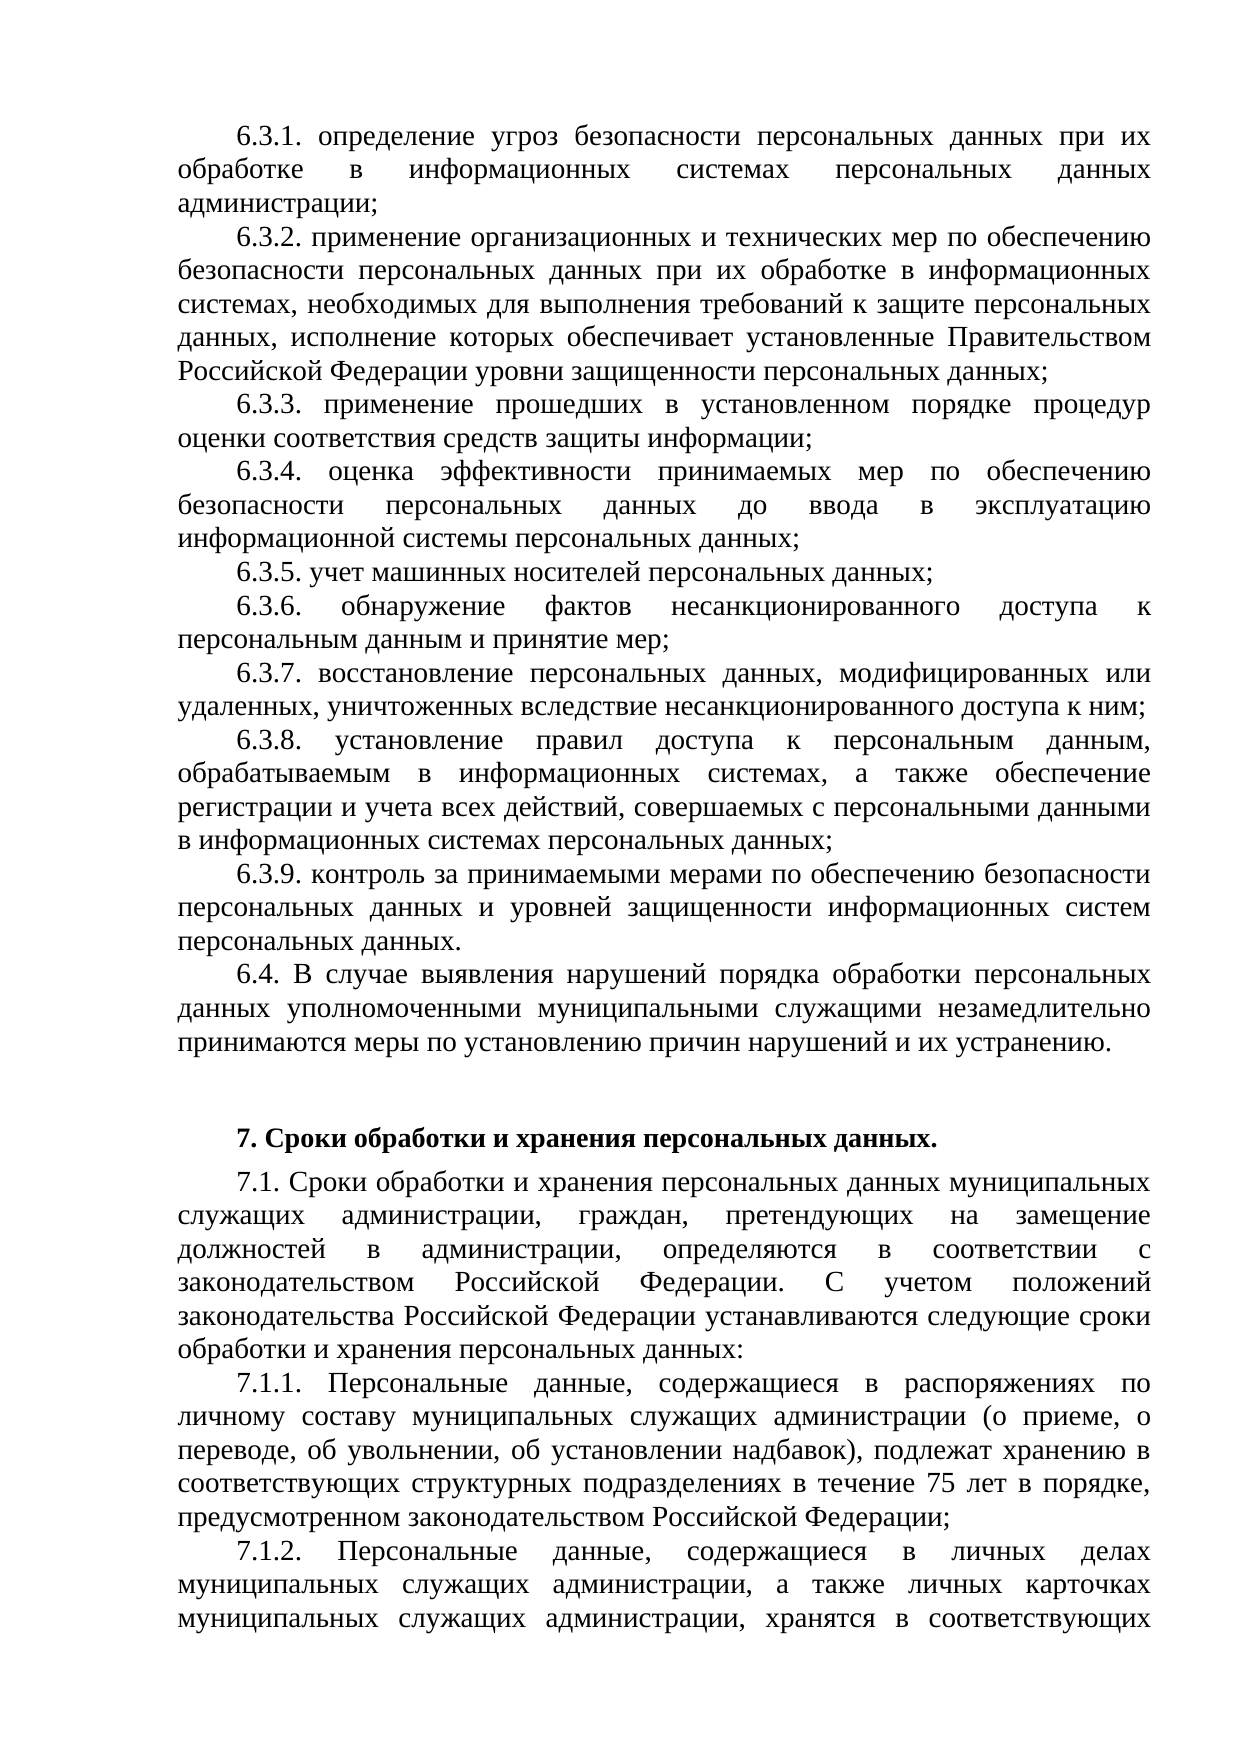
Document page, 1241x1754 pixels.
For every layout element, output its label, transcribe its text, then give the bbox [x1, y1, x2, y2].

text 6.3.4. оценка эффективности принимаемых мер по обеспечению безопасности персональных данных до ввода в эксплуатацию информационной системы персональных данных; [177, 453, 1152, 554]
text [177, 1533, 1152, 1633]
text 6.3.7. восстановление персональных данных, модифицированных или удаленных, уничтоженных вследствие несанкционированного доступа к ним; [177, 655, 1152, 722]
text 6.3.5. учет машинных носителей персональных данных; [177, 554, 1152, 588]
text 6.3.6. обнаружение фактов несанкционированного доступа к персональным данным и принятие мер; [177, 588, 1152, 655]
text 6.3.1. определение угроз безопасности персональных данных при их обработке в информационных системах персональных данных администрации; [177, 118, 1152, 219]
text 6.3.9. контроль за принимаемыми мерами по обеспечению безопасности персональных данных и уровней защищенности информационных систем персональных данных. [177, 856, 1152, 957]
text 6.4. В случае выявления нарушений порядка обработки персональных данных уполномоченными муниципальными служащими незамедлительно принимаются меры по установлению причин нарушений и их устранению. [177, 957, 1152, 1057]
text 6.3.8. установление правил доступа к персональным данным, обрабатываемым в информационных системах, а также обеспечение регистрации и учета всех действий, совершаемых с персональными данными в информационных системах персональных данных; [177, 722, 1152, 856]
text 6.3.3. применение прошедших в установленном порядке процедур оценки соответствия средств защиты информации; [177, 386, 1152, 453]
text 7. Сроки обработки и хранения персональных данных. [177, 1121, 1152, 1153]
text 7.1. Сроки обработки и хранения персональных данных муниципальных служащих администрации, граждан, претендующих на замещение должностей в администрации, определяются в соответствии с законодательством Российской Федерации. С учетом положений законодательства Российской Федерации устанавливаются следующие сроки обработки и хранения персональных данных: [177, 1164, 1152, 1365]
text 6.3.2. применение организационных и технических мер по обеспечению безопасности персональных данных при их обработке в информационных системах, необходимых для выполнения требований к защите персональных данных, исполнение которых обеспечивает установленные Правительством Российской Федерации уровни защищенности персональных данных; [177, 219, 1152, 386]
text 7.1.1. Персональные данные, содержащиеся в распоряжениях по личному составу муниципальных служащих администрации (о приеме, о переводе, об увольнении, об установлении надбавок), подлежат хранению в соответствующих структурных подразделениях в течение 75 лет в порядке, предусмотренном законодательством Российской Федерации; [177, 1365, 1152, 1533]
